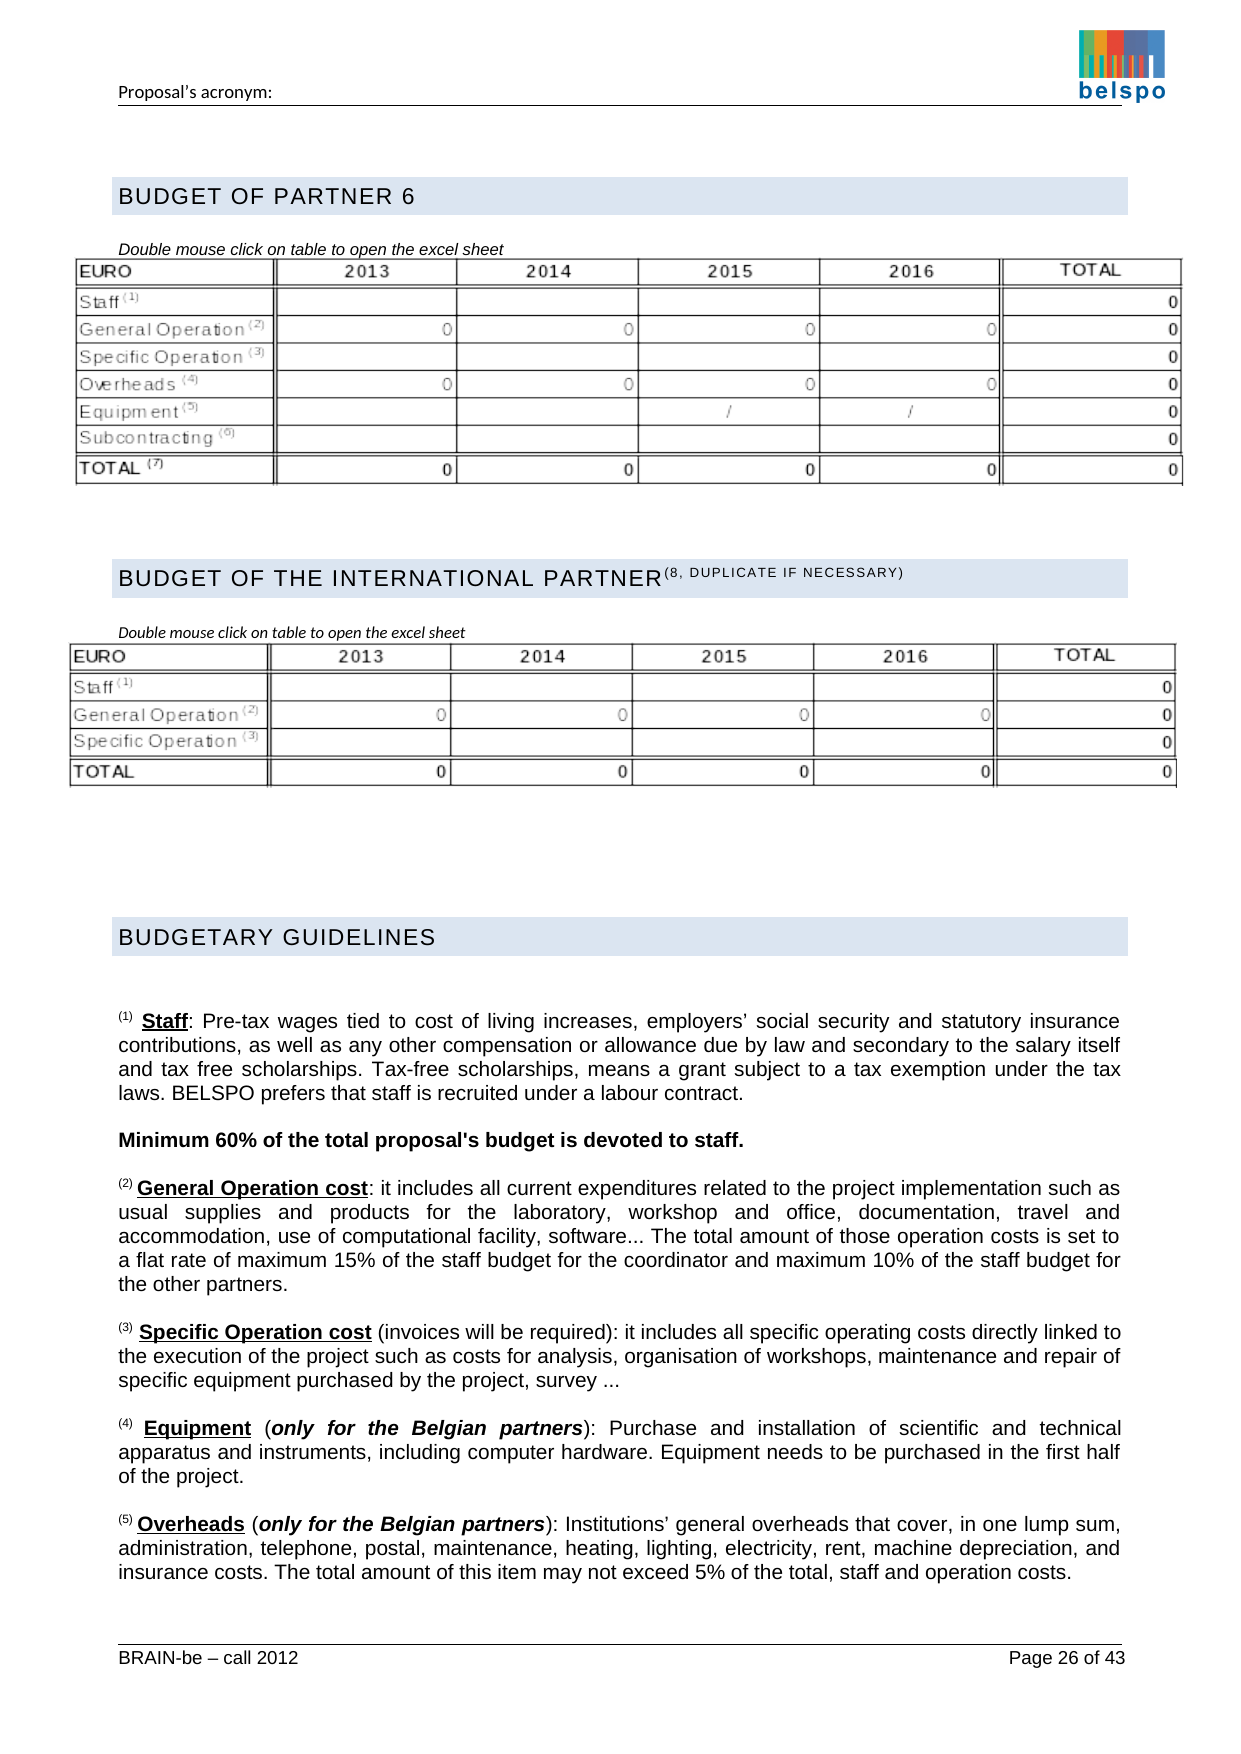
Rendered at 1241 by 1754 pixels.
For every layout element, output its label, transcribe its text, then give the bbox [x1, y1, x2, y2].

text Double mouse click on table to open the excel sheet [118, 622, 1122, 642]
picture [1079, 30, 1165, 103]
text (1) Staff: Pre-tax wages tied to cost of living increases, employers’ social security and statutory insurance contributions, as well as any other compensation or allowance due by law and secondary to the salary itself and tax free scholarships. Tax-free scholarships, means a grant subject to a tax exemption under the tax laws. BELSPO prefers that staff is recruited under a labour contract. [118, 1008, 1122, 1104]
subtitle Budget of the international Partner(8, duplicate if necessary) [118, 565, 1122, 592]
text Minimum 60% of the total proposal's budget is devoted to staff. [118, 1128, 1122, 1152]
text (5) Overheads (only for the Belgian partners): Institutions’ general overheads that cover, in one lump sum, administration, telephone, postal, maintenance, heating, lighting, electricity, rent, machine depreciation, and insurance costs. The total amount of this item may not exceed 5% of the total, staff and operation costs. [118, 1512, 1122, 1583]
subtitle Budgetary guidelines [118, 924, 1122, 950]
text (4) Equipment (only for the Belgian partners): Purchase and installation of scientific and technical apparatus and instruments, including computer hardware. Equipment needs to be purchased in the first half of the project. [118, 1416, 1122, 1488]
text (3) Specific Operation cost (invoices will be required): it includes all specific operating costs directly linked to the execution of the project such as costs for analysis, organisation of workshops, maintenance and repair of specific equipment purchased by the project, survey ... [118, 1320, 1122, 1392]
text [118, 239, 1122, 257]
subtitle Budget of Partner 6 [118, 183, 1122, 209]
text (2) General Operation cost: it includes all current expenditures related to the project implementation such as usual supplies and products for the laboratory, workshop and office, documentation, travel and accommodation, use of computational facility, software... The total amount of those operation costs is set to a flat rate of maximum 15% of the staff budget for the coordinator and maximum 10% of the staff budget for the other partners. [118, 1176, 1122, 1296]
